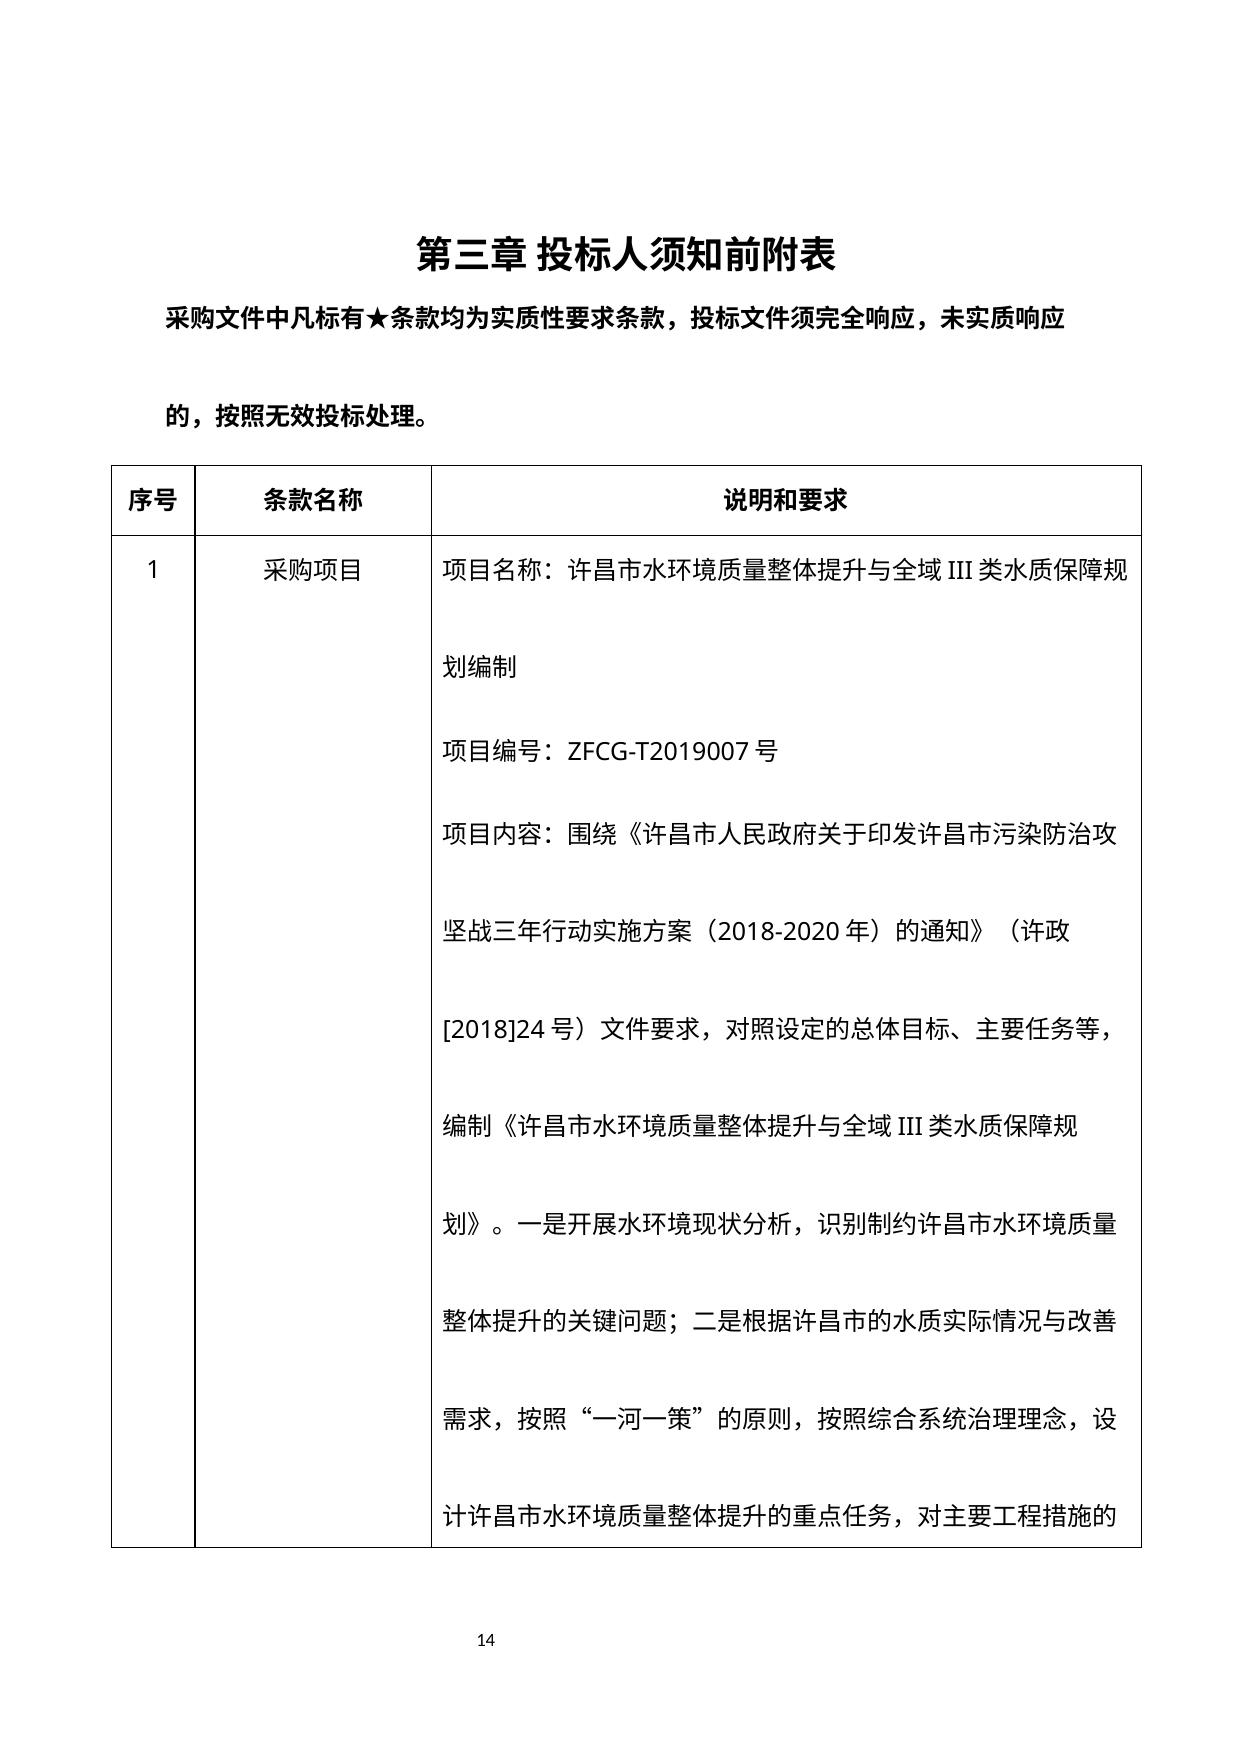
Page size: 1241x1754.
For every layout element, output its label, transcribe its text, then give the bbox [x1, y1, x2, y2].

table_header 说明和要求 [432, 466, 1141, 535]
text 采购文件中凡标有★条款均为实质性要求条款，投标文件须完全响应，未实质响应的，按照无效投标处理。 [165, 284, 1088, 447]
table_header 序号 [112, 466, 194, 535]
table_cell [432, 536, 1141, 1547]
table_header 条款名称 [196, 466, 431, 535]
text 第三章 投标人须知前附表 [165, 219, 1087, 284]
table_cell 采购项目 [196, 536, 431, 1547]
table_cell 1 [112, 536, 194, 1547]
